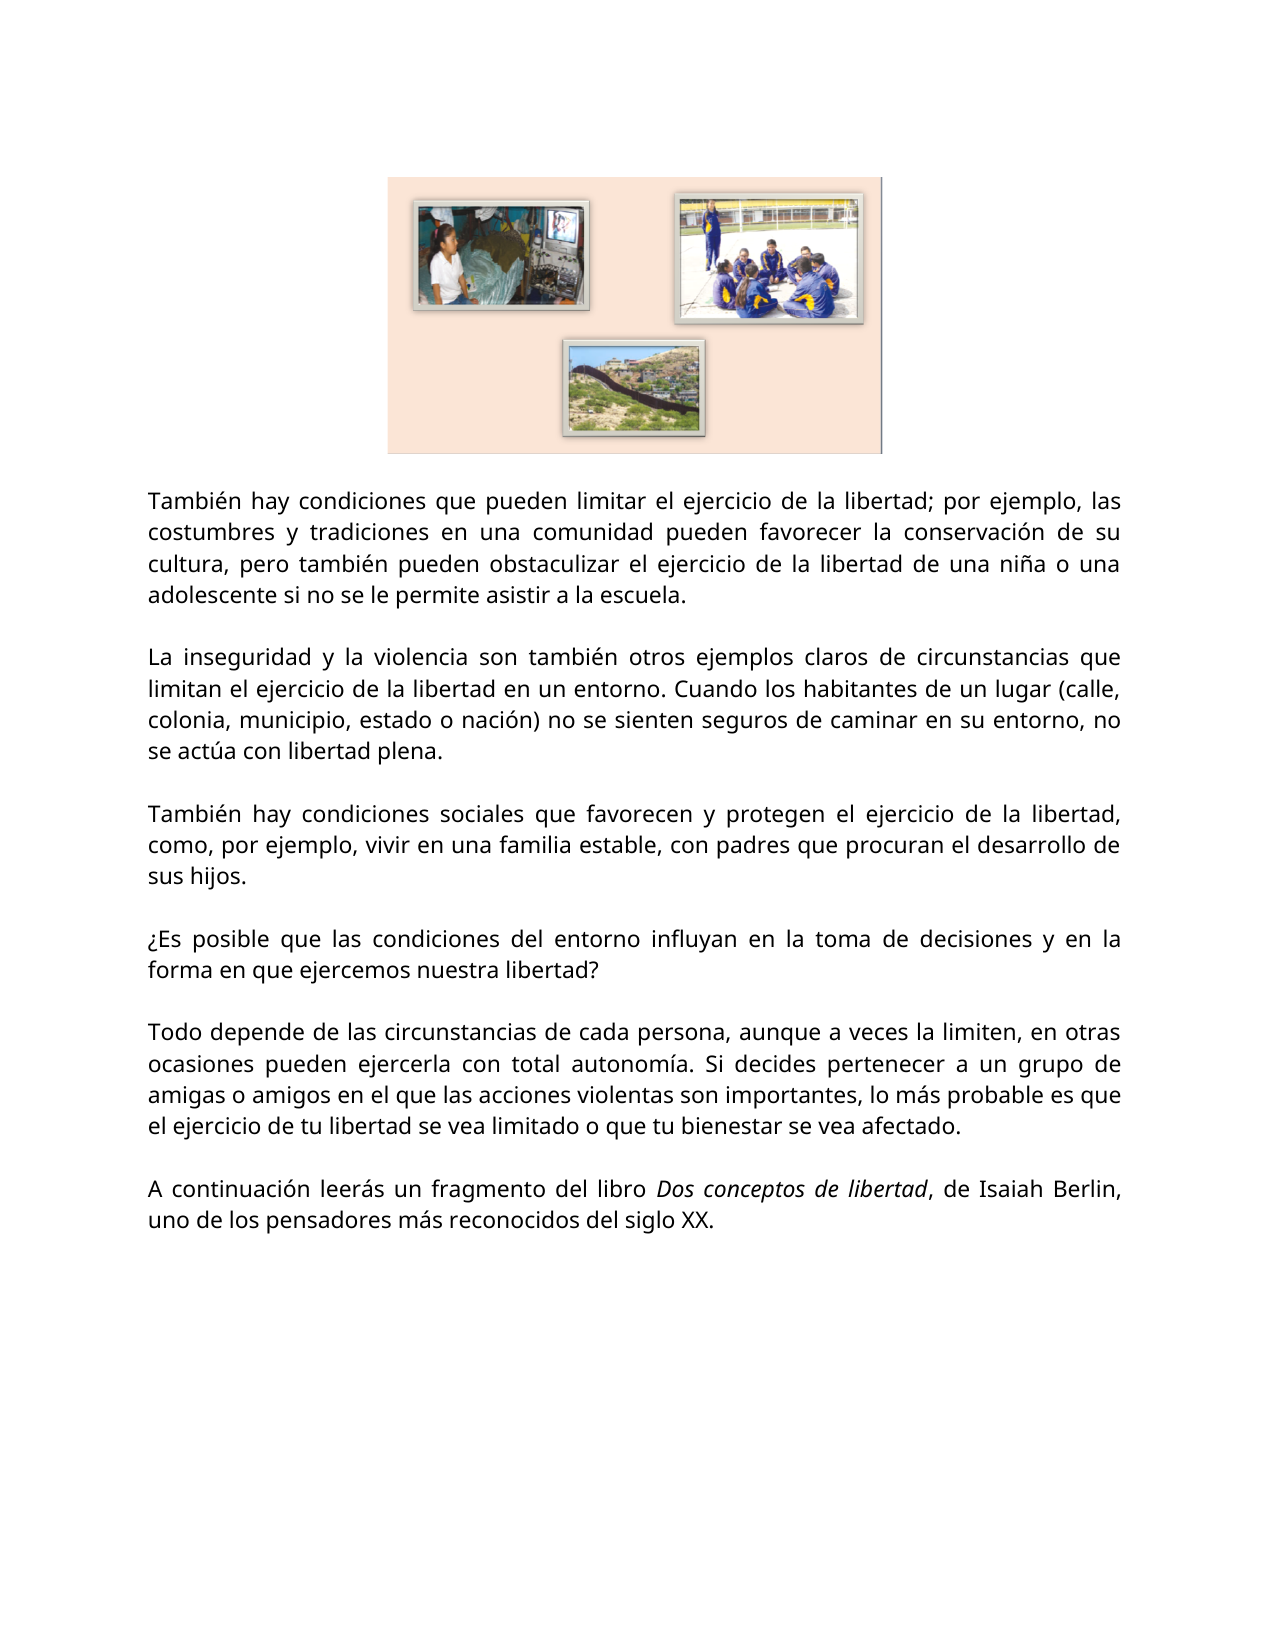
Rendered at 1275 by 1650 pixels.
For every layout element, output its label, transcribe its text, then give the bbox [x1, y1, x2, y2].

text También hay condiciones que pueden limitar el ejercicio de la libertad; por ejemplo, las costumbres y tradiciones en una comunidad pueden favorecer la conservación de su cultura, pero también pueden obstaculizar el ejercicio de la libertad de una niña o una adolescente si no se le permite asistir a la escuela. [148, 485, 1122, 610]
text También hay condiciones sociales que favorecen y protegen el ejercicio de la libertad, como, por ejemplo, vivir en una familia estable, con padres que procuran el desarrollo de sus hijos. [148, 797, 1122, 891]
text A continuación leerás un fragmento del libro Dos conceptos de libertad, de Isaiah Berlin, uno de los pensadores más reconocidos del siglo XX. [148, 1172, 1122, 1235]
text La inseguridad y la violencia son también otros ejemplos claros de circunstancias que limitan el ejercicio de la libertad en un entorno. Cuando los habitantes de un lugar (calle, colonia, municipio, estado o nación) no se sienten seguros de caminar en su entorno, no se actúa con libertad plena. [148, 641, 1122, 766]
text Todo depende de las circunstancias de cada persona, aunque a veces la limiten, en otras ocasiones pueden ejercerla con total autonomía. Si decides pertenecer a un grupo de amigas o amigos en el que las acciones violentas son importantes, lo más probable es que el ejercicio de tu libertad se vea limitado o que tu bienestar se vea afectado. [148, 1016, 1122, 1141]
text ¿Es posible que las condiciones del entorno influyan en la toma de decisiones y en la forma en que ejercemos nuestra libertad? [148, 922, 1122, 985]
picture [387, 177, 883, 454]
